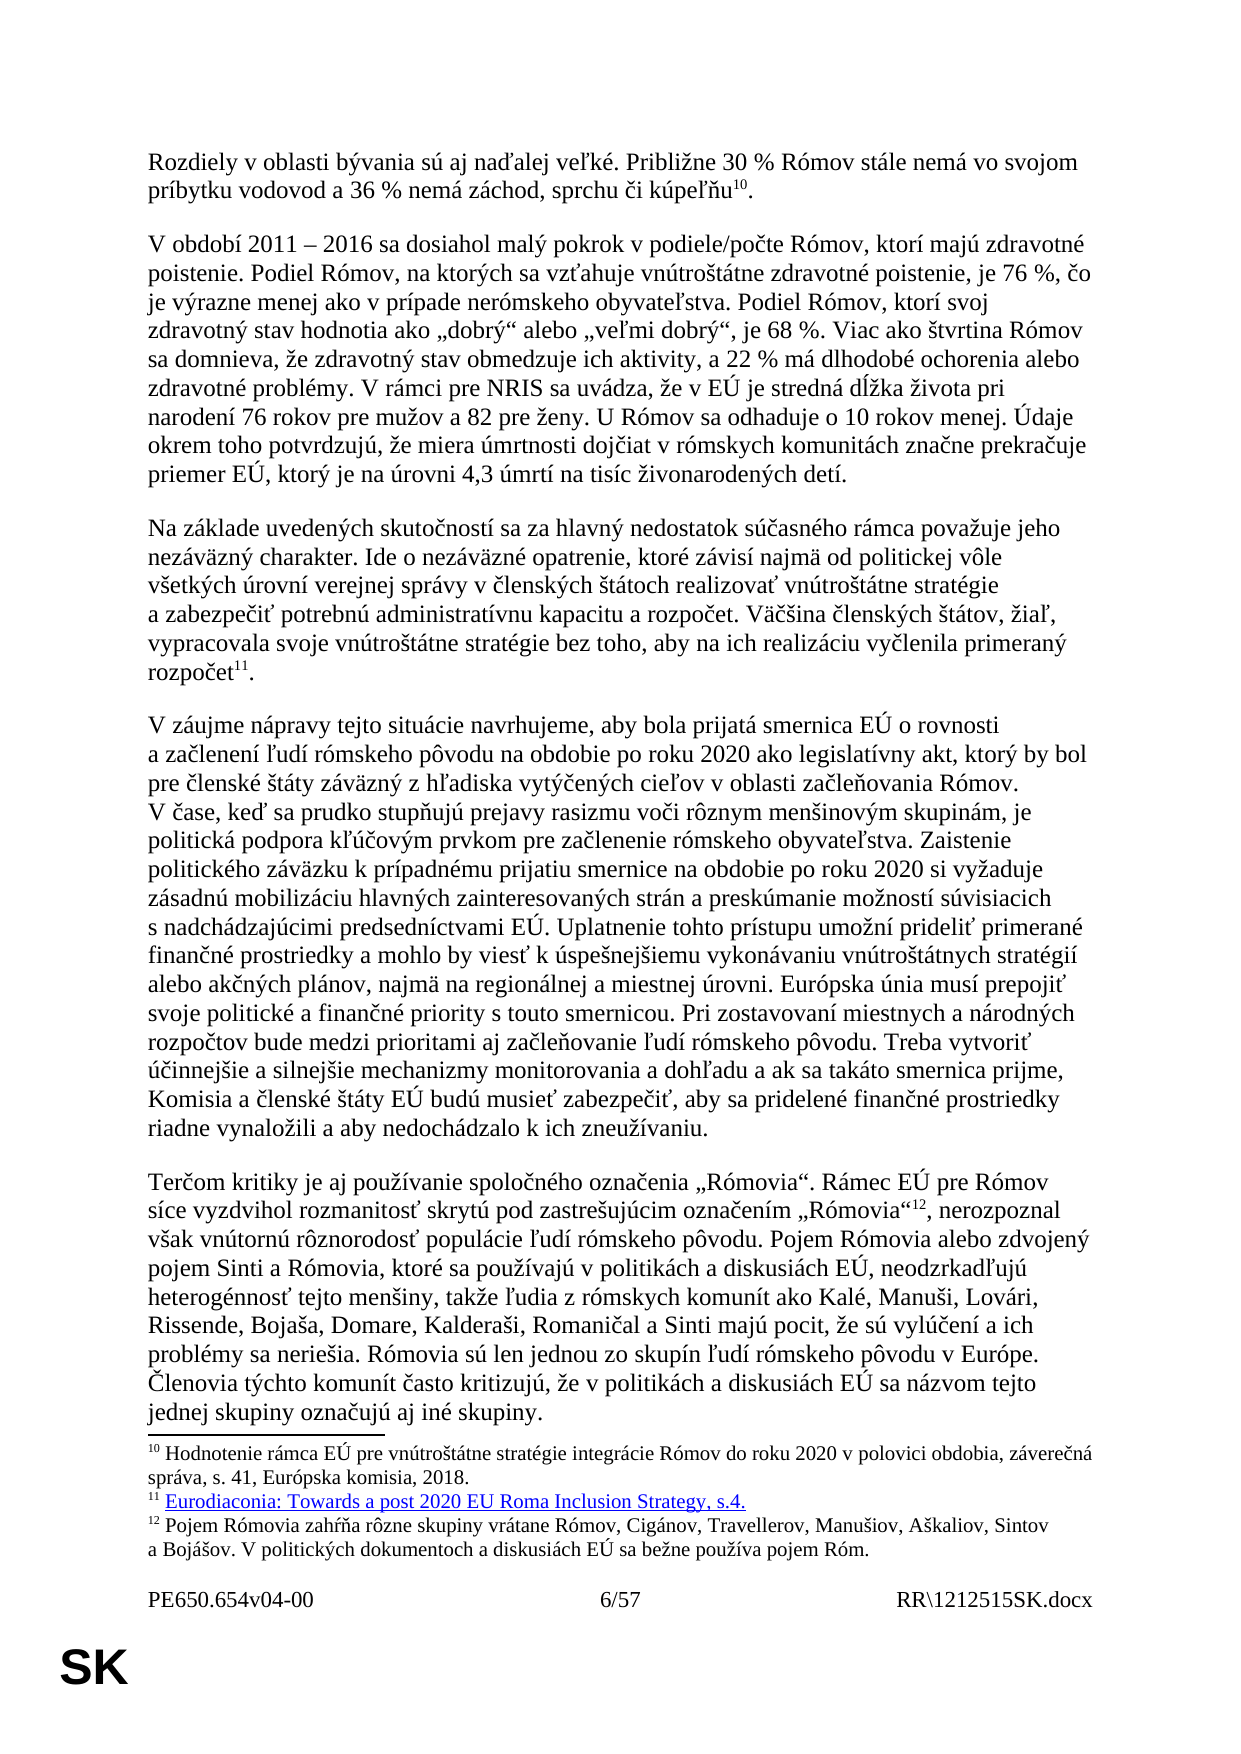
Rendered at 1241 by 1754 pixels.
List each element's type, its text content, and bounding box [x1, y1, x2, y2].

text Terčom kritiky je aj používanie spoločného označenia „Rómovia“. Rámec EÚ pre Rómov síce vyzdvihol rozmanitosť skrytú pod zastrešujúcim označením „Rómovia“, nerozpoznal však vnútornú rôznorodosť populácie ľudí rómskeho pôvodu. Pojem Rómovia alebo zdvojený pojem Sinti a Rómovia, ktoré sa používajú v politikách a diskusiách EÚ, neodzrkadľujú heterogénnosť tejto menšiny, takže ľudia z rómskych komunít ako Kalé, Manuši, Lovári, Rissende, Bojaša, Domare, Kalderaši, Romaničal a Sinti majú pocit, že sú vylúčení a ich problémy sa neriešia. Rómovia sú len jednou zo skupín ľudí rómskeho pôvodu v Európe. Členovia týchto komunít často kritizujú, že v politikách a diskusiách EÚ sa názvom tejto jednej skupiny označujú aj iné skupiny. [148, 1167, 1092, 1426]
text Na základe uvedených skutočností sa za hlavný nedostatok súčasného rámca považuje jeho nezáväzný charakter. Ide o nezáväzné opatrenie, ktoré závisí najmä od politickej vôle všetkých úrovní verejnej správy v členských štátoch realizovať vnútroštátne stratégie a zabezpečiť potrebnú administratívnu kapacitu a rozpočet. Väčšina členských štátov, žiaľ, vypracovala svoje vnútroštátne stratégie bez toho, aby na ich realizáciu vyčlenila primeraný rozpočet. [148, 513, 1092, 686]
text Rozdiely v oblasti bývania sú aj naďalej veľké. Približne 30 % Rómov stále nemá vo svojom príbytku vodovod a 36 % nemá záchod, sprchu či kúpeľňu. [148, 147, 1092, 204]
text V záujme nápravy tejto situácie navrhujeme, aby bola prijatá smernica EÚ o rovnosti a začlenení ľudí rómskeho pôvodu na obdobie po roku 2020 ako legislatívny akt, ktorý by bol pre členské štáty záväzný z hľadiska vytýčených cieľov v oblasti začleňovania Rómov. V čase, keď sa prudko stupňujú prejavy rasizmu voči rôznym menšinovým skupinám, je politická podpora kľúčovým prvkom pre začlenenie rómskeho obyvateľstva. Zaistenie politického záväzku k prípadnému prijatiu smernice na obdobie po roku 2020 si vyžaduje zásadnú mobilizáciu hlavných zainteresovaných strán a preskúmanie možností súvisiacich s nadchádzajúcimi predsedníctvami EÚ. Uplatnenie tohto prístupu umožní prideliť primerané finančné prostriedky a mohlo by viesť k úspešnejšiemu vykonávaniu vnútroštátnych stratégií alebo akčných plánov, najmä na regionálnej a miestnej úrovni. Európska únia musí prepojiť svoje politické a finančné priority s touto smernicou. Pri zostavovaní miestnych a národných rozpočtov bude medzi prioritami aj začleňovanie ľudí rómskeho pôvodu. Treba vytvoriť účinnejšie a silnejšie mechanizmy monitorovania a dohľadu a ak sa takáto smernica prijme, Komisia a členské štáty EÚ budú musieť zabezpečiť, aby sa pridelené finančné prostriedky riadne vynaložili a aby nedochádzalo k ich zneužívaniu. [148, 711, 1092, 1142]
text V období 2011 – 2016 sa dosiahol malý pokrok v podiele/počte Rómov, ktorí majú zdravotné poistenie. Podiel Rómov, na ktorých sa vzťahuje vnútroštátne zdravotné poistenie, je 76 %, čo je výrazne menej ako v prípade nerómskeho obyvateľstva. Podiel Rómov, ktorí svoj zdravotný stav hodnotia ako „dobrý“ alebo „veľmi dobrý“, je 68 %. Viac ako štvrtina Rómov sa domnieva, že zdravotný stav obmedzuje ich aktivity, a 22 % má dlhodobé ochorenia alebo zdravotné problémy. V rámci pre NRIS sa uvádza, že v EÚ je stredná dĺžka života pri narodení 76 rokov pre mužov a 82 pre ženy. U Rómov sa odhaduje o 10 rokov menej. Údaje okrem toho potvrdzujú, že miera úmrtnosti dojčiat v rómskych komunitách značne prekračuje priemer EÚ, ktorý je na úrovni 4,3 úmrtí na tisíc živonarodených detí. [148, 229, 1092, 488]
